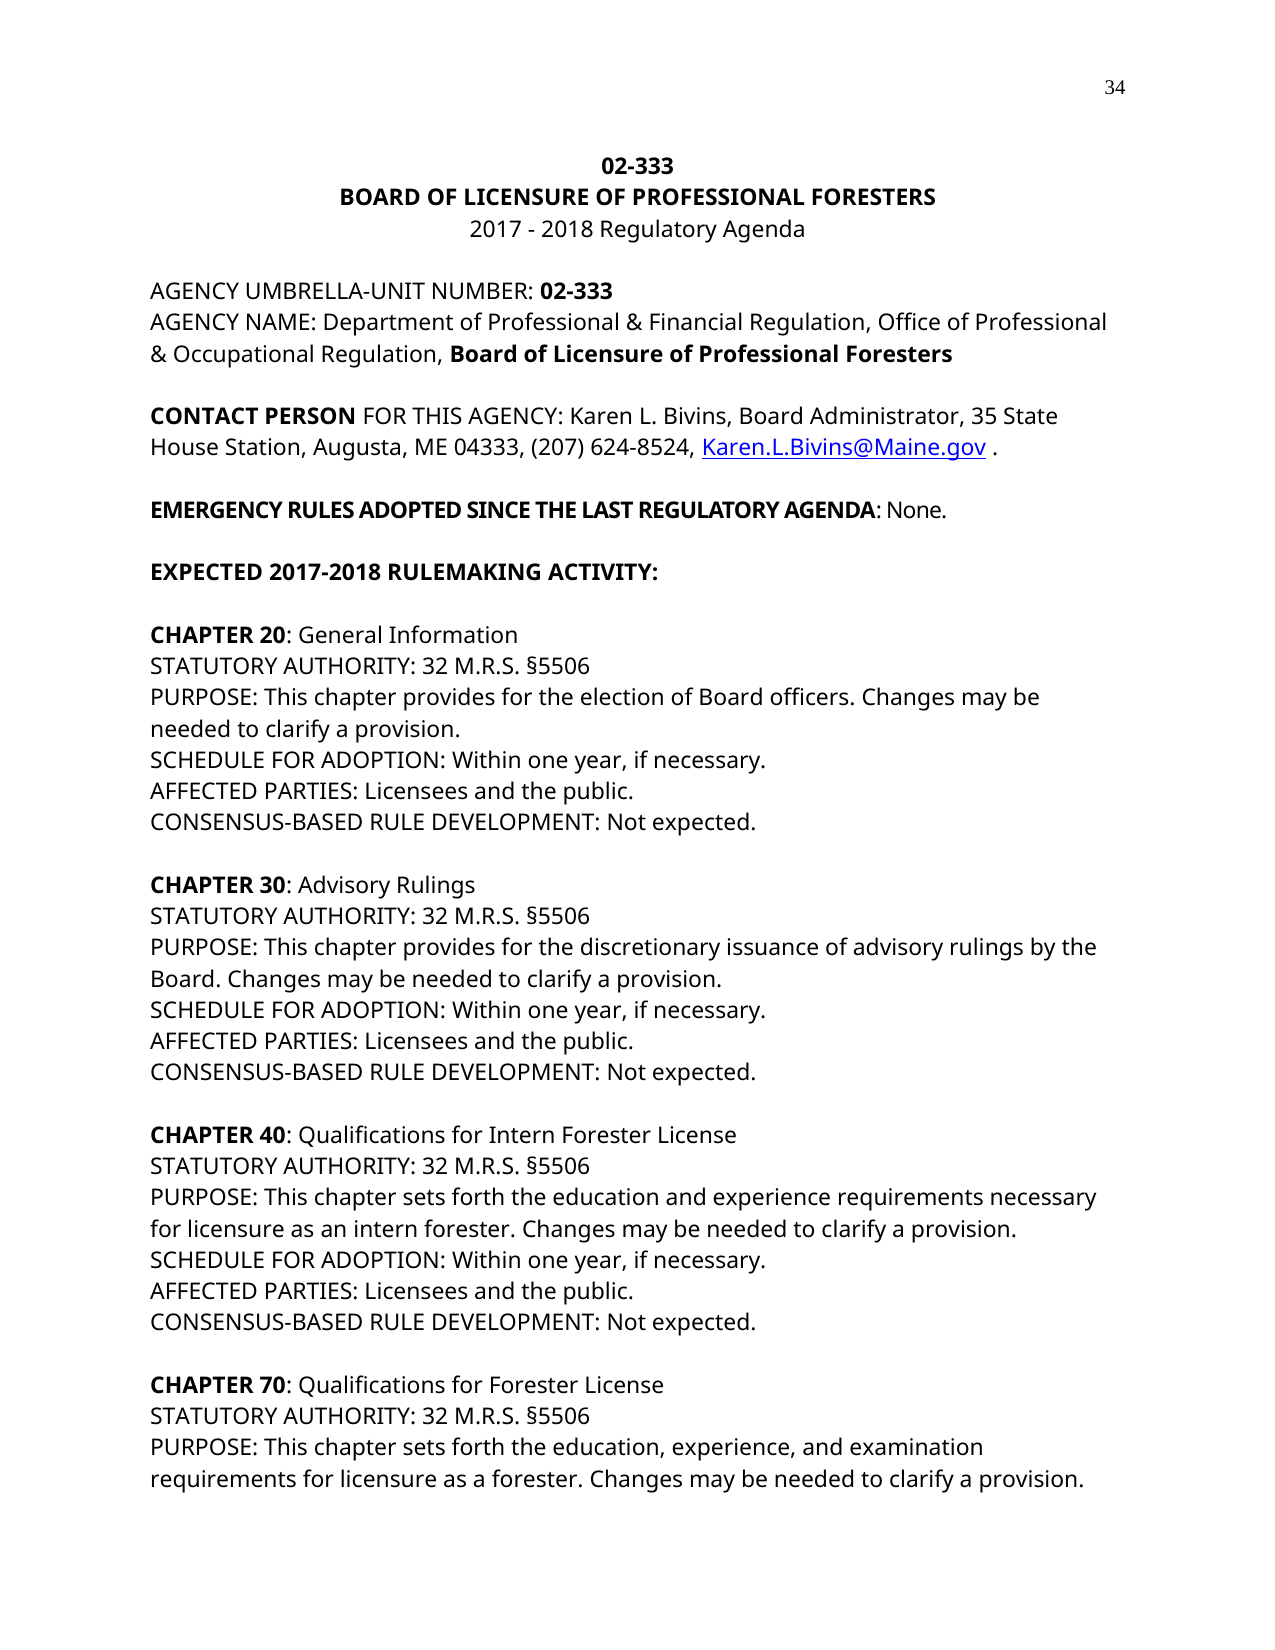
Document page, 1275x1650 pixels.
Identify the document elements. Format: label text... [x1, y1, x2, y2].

text SCHEDULE FOR ADOPTION: Within one year, if necessary. [150, 1244, 1125, 1275]
text CONTACT PERSON for this agency: Karen L. Bivins, Board Administrator, 35 State House Station, Augusta, ME 04333, (207) 624-8524, Karen.L.Bivins@Maine.gov . [150, 400, 1125, 462]
text SCHEDULE FOR ADOPTION: Within one year, if necessary. [150, 994, 1125, 1025]
text STATUTORY AUTHORITY: 32 M.R.S. §5506 [150, 900, 1125, 931]
text AGENCY NAME: Department of Professional & Financial Regulation, Office of Professional & Occupational Regulation, Board of Licensure of Professional Foresters [150, 306, 1125, 369]
text AFFECTED PARTIES: Licensees and the public. [150, 1025, 1125, 1056]
text AGENCY UMBRELLA-UNIT NUMBER: 02-333 [150, 275, 1125, 306]
text CHAPTER 30: Advisory Rulings [150, 869, 1125, 900]
text STATUTORY AUTHORITY: 32 M.R.S. §5506 [150, 1150, 1125, 1181]
text EXPECTED 2017-2018 RULEMAKING ACTIVITY: [150, 556, 1125, 587]
text CHAPTER 20: General Information [150, 619, 1125, 650]
text STATUTORY AUTHORITY: 32 M.R.S. §5506 [150, 1400, 1125, 1431]
text BOARD OF LICENSURE OF PROFESSIONAL FORESTERS [150, 181, 1125, 212]
text CONSENSUS-BASED RULE DEVELOPMENT: Not expected. [150, 1306, 1125, 1337]
text CONSENSUS-BASED RULE DEVELOPMENT: Not expected. [150, 806, 1125, 837]
text PURPOSE: This chapter sets forth the education and experience requirements necessary for licensure as an intern forester. Changes may be needed to clarify a provision. [150, 1181, 1125, 1244]
text EMERGENCY RULES ADOPTED SINCE THE LAST REGULATORY AGENDA: None. [150, 494, 1125, 525]
text AFFECTED PARTIES: Licensees and the public. [150, 775, 1125, 806]
text SCHEDULE FOR ADOPTION: Within one year, if necessary. [150, 744, 1125, 775]
text CHAPTER 70: Qualifications for Forester License [150, 1369, 1125, 1400]
text STATUTORY AUTHORITY: 32 M.R.S. §5506 [150, 650, 1125, 681]
text 02-333 [150, 150, 1125, 181]
text PURPOSE: This chapter provides for the election of Board officers. Changes may be needed to clarify a provision. [150, 681, 1125, 744]
text PURPOSE: This chapter provides for the discretionary issuance of advisory rulings by the Board. Changes may be needed to clarify a provision. [150, 931, 1125, 994]
text CHAPTER 40: Qualifications for Intern Forester License [150, 1119, 1125, 1150]
text AFFECTED PARTIES: Licensees and the public. [150, 1275, 1125, 1306]
text PURPOSE: This chapter sets forth the education, experience, and examination requirements for licensure as a forester. Changes may be needed to clarify a provision. [150, 1431, 1125, 1494]
text 2017 - 2018 Regulatory Agenda [150, 212, 1125, 244]
text CONSENSUS-BASED RULE DEVELOPMENT: Not expected. [150, 1056, 1125, 1087]
